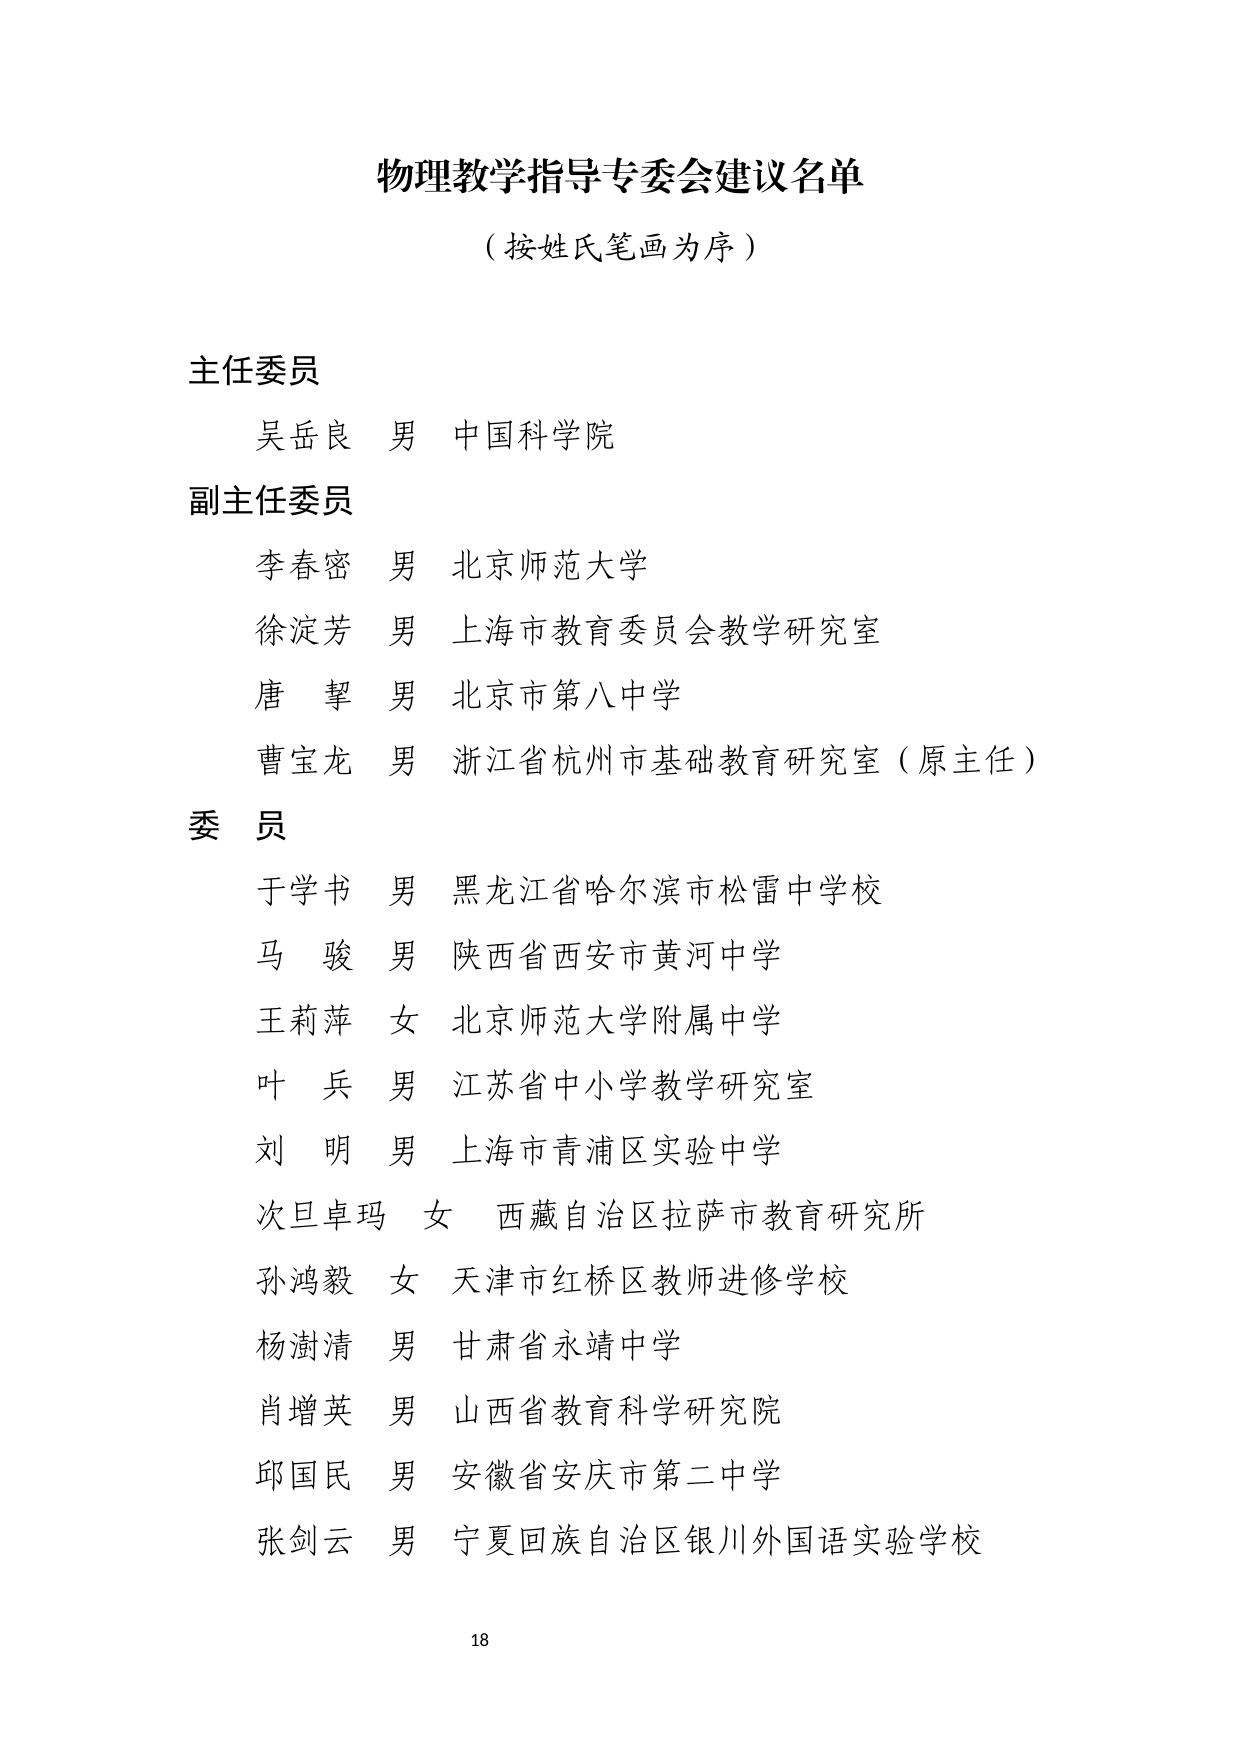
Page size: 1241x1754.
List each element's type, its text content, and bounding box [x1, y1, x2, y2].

text 叶 兵 男 江苏省中小学教学研究室 [187, 1051, 1053, 1116]
text 主任委员 [187, 336, 1053, 401]
text 邱国民 男 安徽省安庆市第二中学 [187, 1441, 1053, 1506]
text 唐 挈 男 北京市第八中学 [187, 661, 1053, 726]
text 委 员 [187, 791, 1053, 856]
text 刘 明 男 上海市青浦区实验中学 [187, 1116, 1053, 1181]
text 曹宝龙 男 浙江省杭州市基础教育研究室（原主任） [187, 726, 1053, 791]
text 孙鸿毅 女 天津市红桥区教师进修学校 [187, 1246, 1053, 1311]
text 次旦卓玛 女 西藏自治区拉萨市教育研究所 [187, 1181, 1053, 1246]
text 徐淀芳 男 上海市教育委员会教学研究室 [187, 596, 1053, 661]
text 张剑云 男 宁夏回族自治区银川外国语实验学校 [187, 1506, 1053, 1571]
text 物理教学指导专委会建议名单 [187, 146, 1053, 211]
text 马 骏 男 陕西省西安市黄河中学 [187, 921, 1053, 986]
text 于学书 男 黑龙江省哈尔滨市松雷中学校 [187, 856, 1053, 921]
text 副主任委员 [187, 466, 1053, 531]
text 王莉萍 女 北京师范大学附属中学 [187, 986, 1053, 1051]
text 肖增英 男 山西省教育科学研究院 [187, 1376, 1053, 1441]
text （按姓氏笔画为序） [187, 211, 1053, 271]
text 李春密 男 北京师范大学 [187, 531, 1053, 596]
text 杨澍清 男 甘肃省永靖中学 [187, 1311, 1053, 1376]
text 吴岳良 男 中国科学院 [187, 401, 1053, 466]
